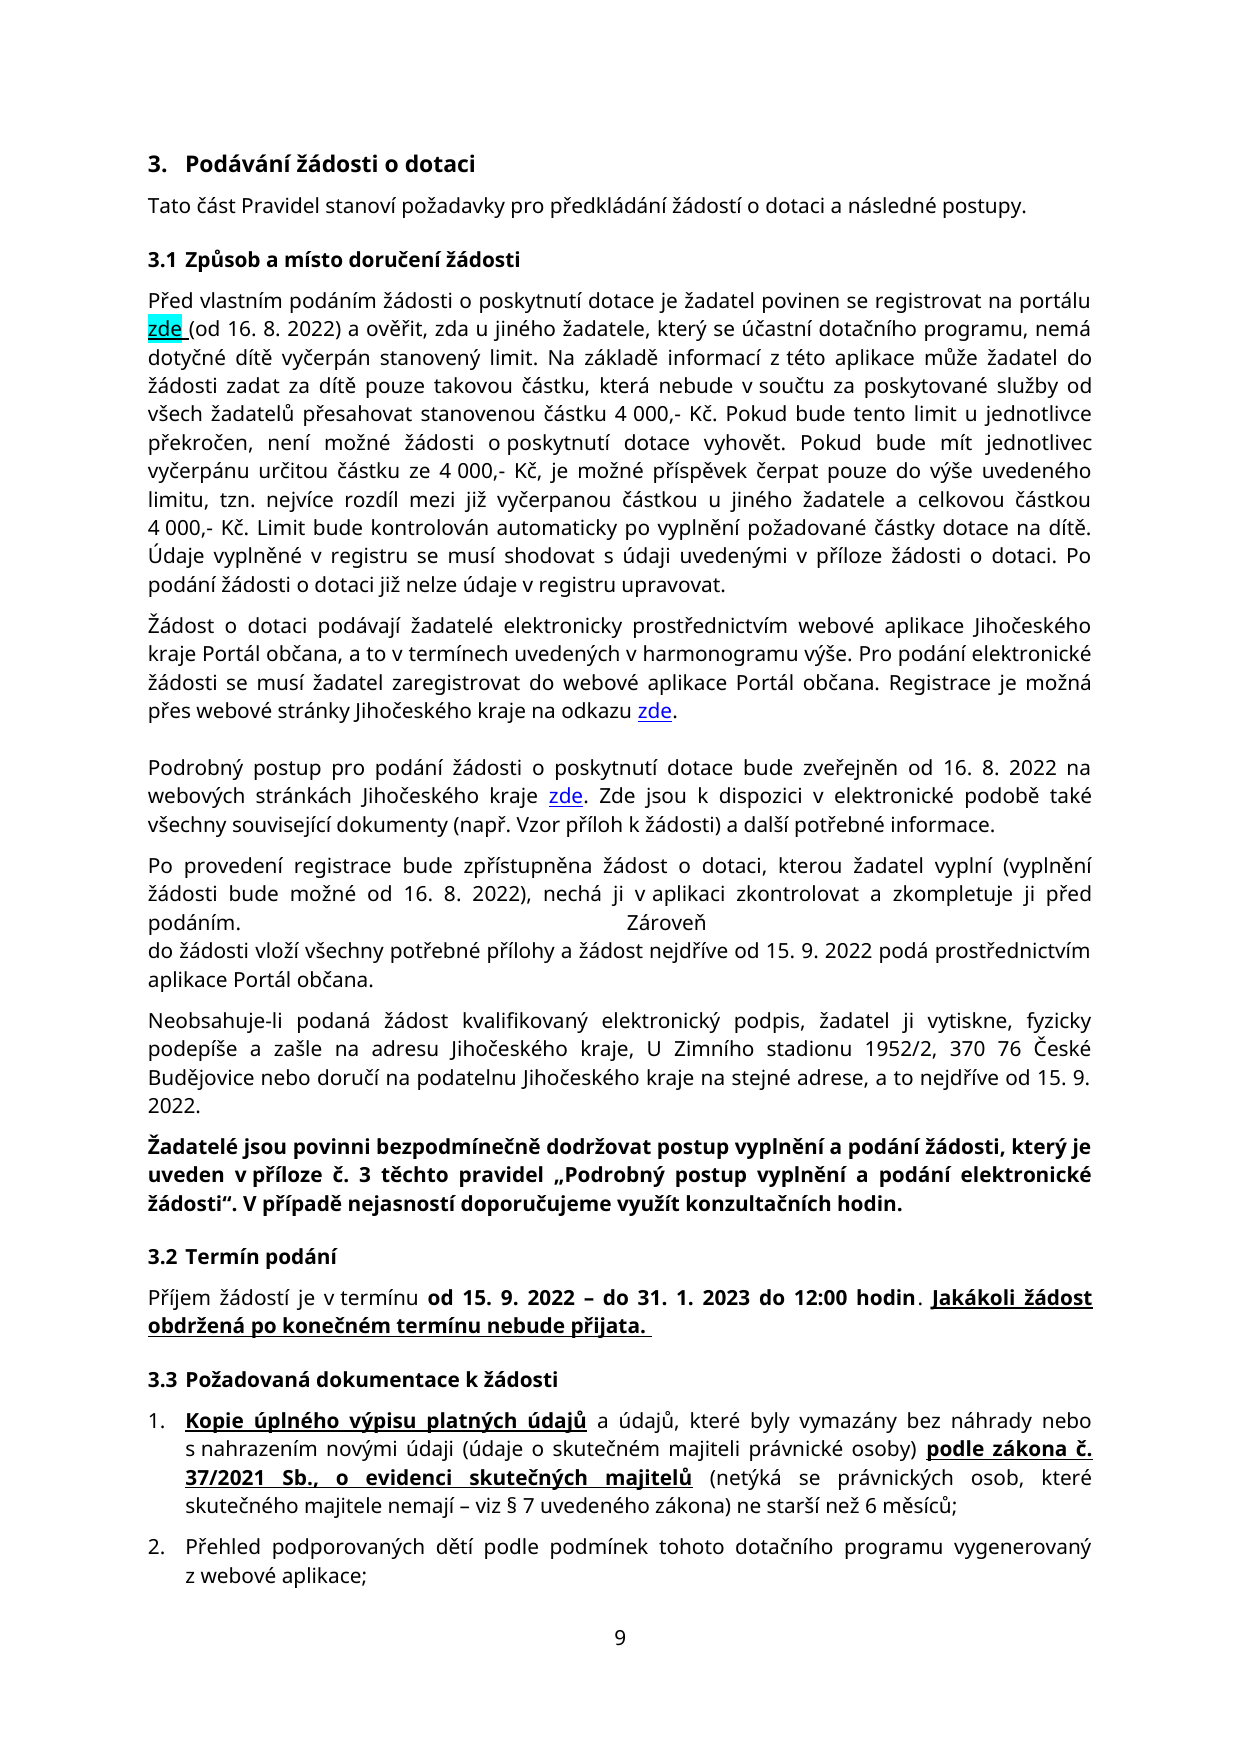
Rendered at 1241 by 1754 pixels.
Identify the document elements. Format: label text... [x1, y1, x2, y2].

text Podrobný postup pro podání žádosti o poskytnutí dotace bude zveřejněn od 16. 8. 2022 na webových stránkách Jihočeského kraje zde. Zde jsou k dispozici v elektronické podobě také všechny související dokumenty (např. Vzor příloh k žádosti) a další potřebné informace. [148, 753, 1093, 838]
subtitle 3.2 Termín podání [148, 1242, 1093, 1271]
subtitle 3.3 Požadovaná dokumentace k žádosti [148, 1365, 1093, 1393]
list Přehled podporovaných dětí podle podmínek tohoto dotačního programu vygenerovaný z webové aplikace; [148, 1532, 1093, 1589]
subtitle 3.1 Způsob a místo doručení žádosti [148, 245, 1093, 273]
text Tato část Pravidel stanoví požadavky pro předkládání žádostí o dotaci a následné postupy. [148, 191, 1093, 220]
text Před vlastním podáním žádosti o poskytnutí dotace je žadatel povinen se registrovat na portálu zde (od 16. 8. 2022) a ověřit, zda u jiného žadatele, který se účastní dotačního programu, nemá dotyčné dítě vyčerpán stanovený limit. Na základě informací z této aplikace může žadatel do žádosti zadat za dítě pouze takovou částku, která nebude v součtu za poskytované služby od všech žadatelů přesahovat stanovenou částku 4 000,- Kč. Pokud bude tento limit u jednotlivce překročen, není možné žádosti o poskytnutí dotace vyhovět. Pokud bude mít jednotlivec vyčerpánu určitou částku ze 4 000,- Kč, je možné příspěvek čerpat pouze do výše uvedeného limitu, tzn. nejvíce rozdíl mezi již vyčerpanou částkou u jiného žadatele a celkovou částkou 4 000,- Kč. Limit bude kontrolován automaticky po vyplnění požadované částky dotace na dítě. Údaje vyplněné v registru se musí shodovat s údaji uvedenými v příloze žádosti o dotaci. Po podání žádosti o dotaci již nelze údaje v registru upravovat. [148, 286, 1093, 598]
text Po provedení registrace bude zpřístupněna žádost o dotaci, kterou žadatel vyplní (vyplnění žádosti bude možné od 16. 8. 2022), nechá ji v aplikaci zkontrolovat a zkompletuje ji před podáním. Zároveň do žádosti vloží všechny potřebné přílohy a žádost nejdříve od 15. 9. 2022 podá prostřednictvím aplikace Portál občana. [148, 851, 1093, 993]
text Žádost o dotaci podávají žadatelé elektronicky prostřednictvím webové aplikace Jihočeského kraje Portál občana, a to v termínech uvedených v harmonogramu výše. Pro podání elektronické žádosti se musí žadatel zaregistrovat do webové aplikace Portál občana. Registrace je možná přes webové stránky Jihočeského kraje na odkazu zde. [148, 611, 1093, 725]
text Příjem žádostí je v termínu od 15. 9. 2022 – do 31. 1. 2023 do 12:00 hodin. Jakákoli žádost obdržená po konečném termínu nebude přijata. [148, 1283, 1093, 1340]
list Kopie úplného výpisu platných údajů a údajů, které byly vymazány bez náhrady nebo s nahrazením novými údaji (údaje o skutečném majiteli právnické osoby) podle zákona č. 37/2021 Sb., o evidenci skutečných majitelů (netýká se právnických osob, které skutečného majitele nemají – viz § 7 uvedeného zákona) ne starší než 6 měsíců; [148, 1406, 1093, 1520]
text Neobsahuje-li podaná žádost kvalifikovaný elektronický podpis, žadatel ji vytiskne, fyzicky podepíše a zašle na adresu Jihočeského kraje, U Zimního stadionu 1952/2, 370 76 České Budějovice nebo doručí na podatelnu Jihočeského kraje na stejné adrese, a to nejdříve od 15. 9. 2022. [148, 1006, 1093, 1119]
subtitle 3. Podávání žádosti o dotaci [148, 148, 1093, 179]
text Žadatelé jsou povinni bezpodmínečně dodržovat postup vyplnění a podání žádosti, který je uveden v příloze č. 3 těchto pravidel „Podrobný postup vyplnění a podání elektronické žádosti“. V případě nejasností doporučujeme využít konzultačních hodin. [148, 1132, 1093, 1217]
